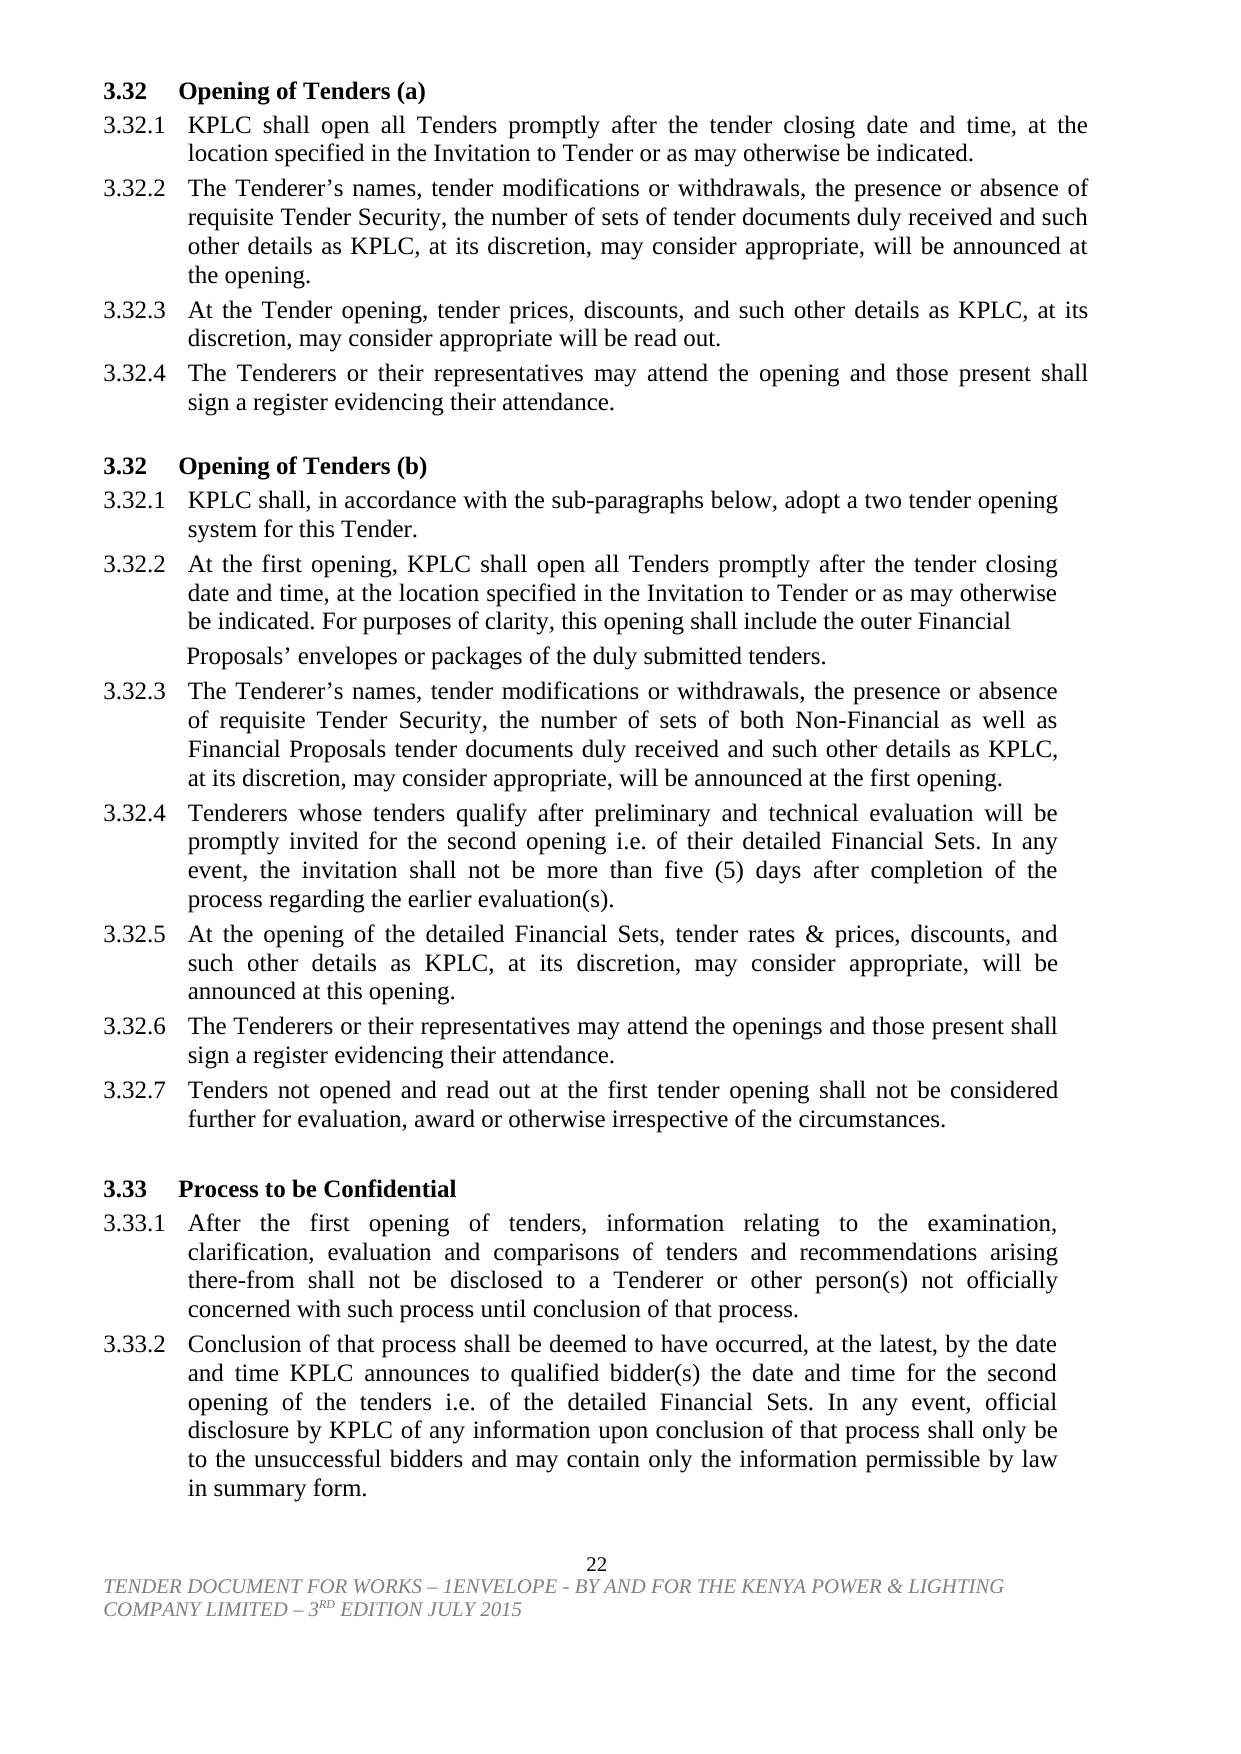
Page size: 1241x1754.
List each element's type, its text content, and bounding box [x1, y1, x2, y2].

list KPLC shall, in accordance with the sub-paragraphs below, adopt a two tender opening system for this Tender. [103, 485, 1059, 543]
text 3.32 Opening of Tenders (a) [103, 76, 1092, 104]
list After the first opening of tenders, information relating to the examination, clarification, evaluation and comparisons of tenders and recommendations arising there-from shall not be disclosed to a Tenderer or other person(s) not officially concerned with such process until conclusion of that process. [103, 1208, 1058, 1323]
list The Tenderers or their representatives may attend the opening and those present shall sign a register evidencing their attendance. [103, 358, 1089, 416]
list The Tenderer’s names, tender modifications or withdrawals, the presence or absence of requisite Tender Security, the number of sets of both Non-Financial as well as Financial Proposals tender documents duly received and such other details as KPLC, at its discretion, may consider appropriate, will be announced at the first opening. [103, 676, 1059, 791]
list KPLC shall open all Tenders promptly after the tender closing date and time, at the location specified in the Invitation to Tender or as may otherwise be indicated. [103, 110, 1089, 167]
list The Tenderer’s names, tender modifications or withdrawals, the presence or absence of requisite Tender Security, the number of sets of tender documents duly received and such other details as KPLC, at its discretion, may consider appropriate, will be announced at the opening. [103, 173, 1089, 288]
list Tenderers whose tenders qualify after preliminary and technical evaluation will be promptly invited for the second opening i.e. of their detailed Financial Sets. In any event, the invitation shall not be more than five (5) days after completion of the process regarding the earlier evaluation(s). [103, 798, 1059, 913]
list The Tenderers or their representatives may attend the openings and those present shall sign a register evidencing their attendance. [103, 1011, 1059, 1069]
list Conclusion of that process shall be deemed to have occurred, at the latest, by the date and time KPLC announces to qualified bidder(s) the date and time for the second opening of the tenders i.e. of the detailed Financial Sets. In any event, official disclosure by KPLC of any information upon conclusion of that process shall only be to the unsuccessful bidders and may contain only the information permissible by law in summary form. [103, 1329, 1058, 1502]
list At the first opening, KPLC shall open all Tenders promptly after the tender closing date and time, at the location specified in the Invitation to Tender or as may otherwise be indicated. For purposes of clarity, this opening shall include the outer Financial [103, 549, 1059, 635]
text 3.33 Process to be Confidential [103, 1174, 1092, 1203]
text 3.32 Opening of Tenders (b) [103, 451, 1092, 480]
list At the opening of the detailed Financial Sets, tender rates & prices, discounts, and such other details as KPLC, at its discretion, may consider appropriate, will be announced at this opening. [103, 919, 1059, 1005]
list Tenders not opened and read out at the first tender opening shall not be considered further for evaluation, award or otherwise irrespective of the circumstances. [103, 1075, 1059, 1133]
list At the Tender opening, tender prices, discounts, and such other details as KPLC, at its discretion, may consider appropriate will be read out. [103, 295, 1089, 352]
text Proposals’ envelopes or packages of the duly submitted tenders. [186, 641, 1089, 670]
